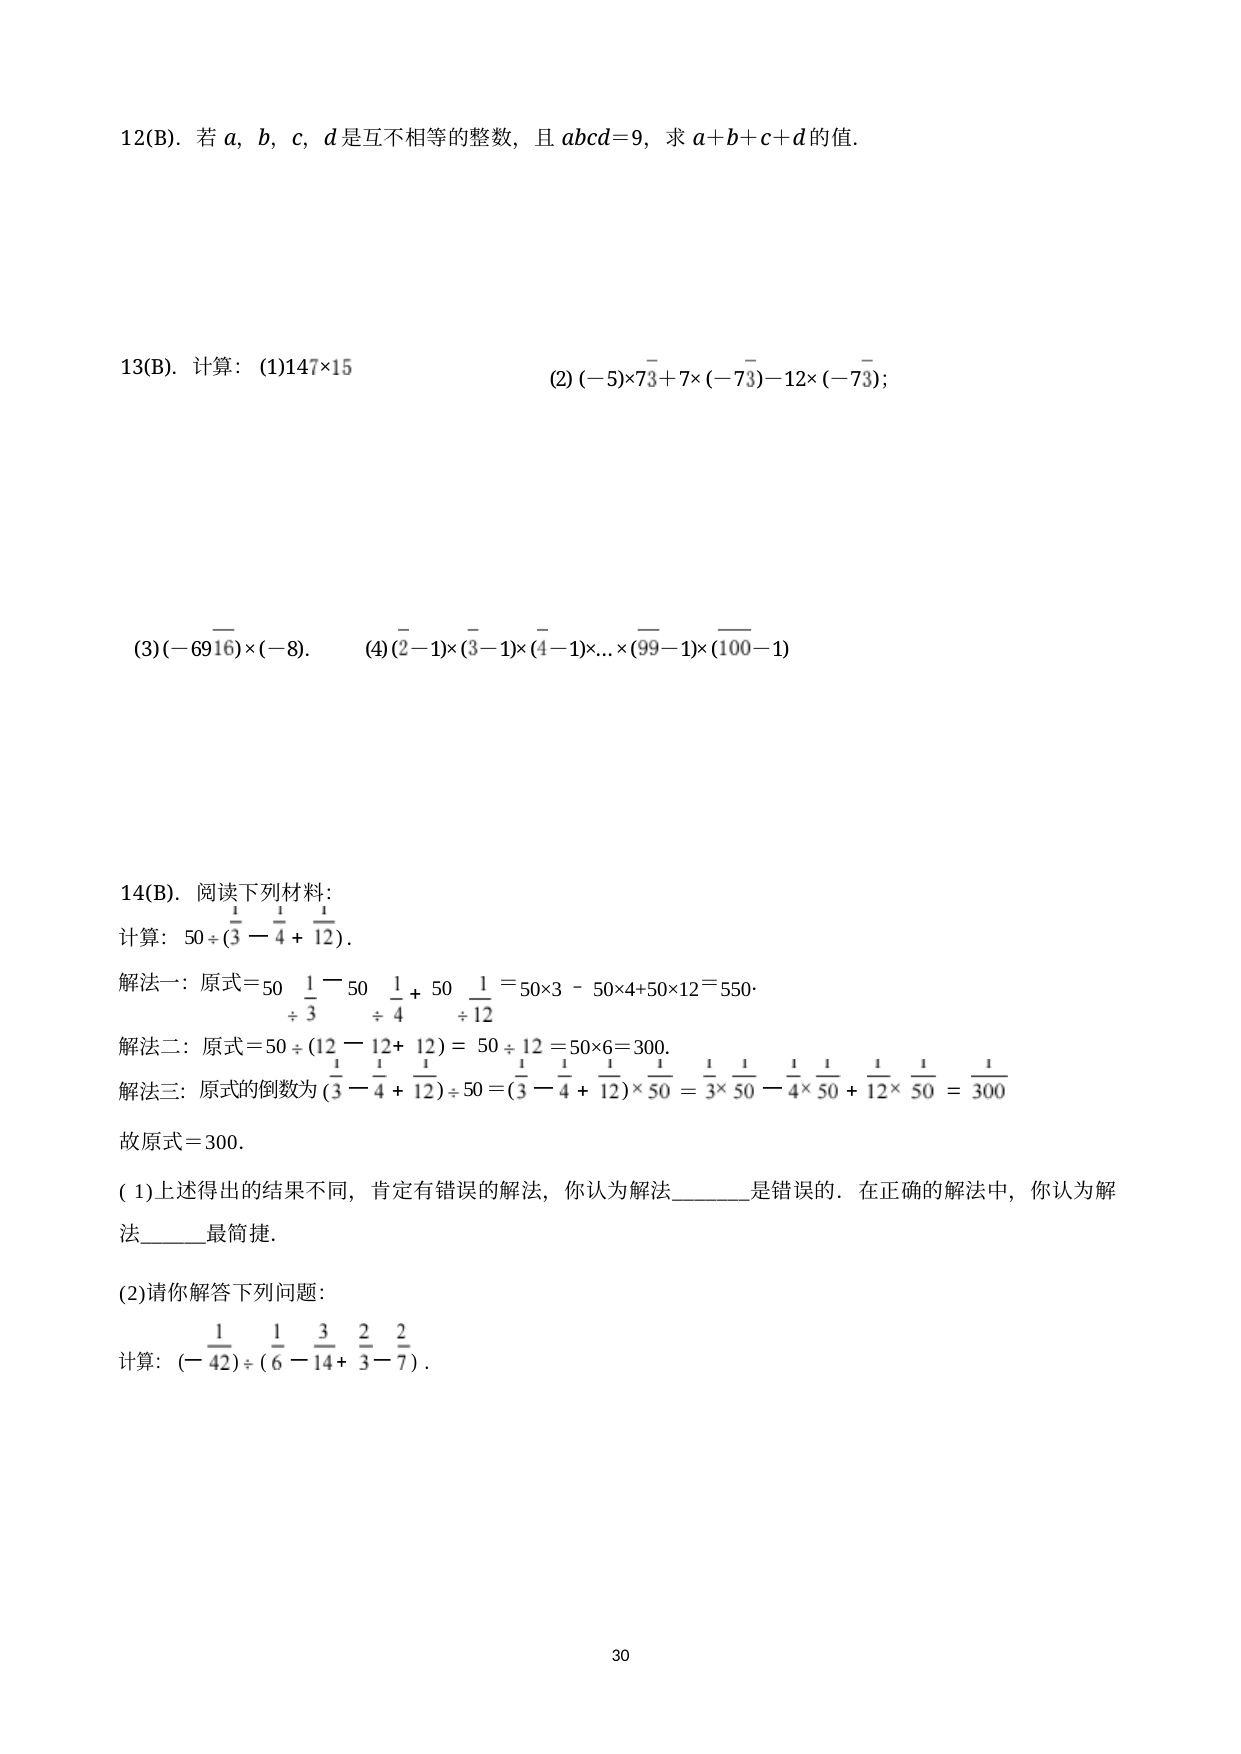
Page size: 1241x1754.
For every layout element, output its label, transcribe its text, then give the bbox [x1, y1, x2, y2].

picture [598, 1059, 622, 1100]
picture [414, 1034, 438, 1055]
text 解法一：原式＝50 一 50 + 50 ＝50×3 ﹣ 50×4+50×12＝550． [119, 970, 1117, 1035]
picture [557, 1059, 572, 1100]
picture [447, 1088, 460, 1100]
picture [207, 1323, 233, 1370]
picture [396, 1323, 411, 1370]
text 计算： (一 ) ( 一 + 一 ) ． [119, 1329, 1117, 1380]
text 14(B)．阅读下列材料： [120, 877, 1117, 906]
picture [372, 1059, 387, 1100]
text ( 1)上述得出的结果不同，肯定有错误的解法，你认为解法_______是错误的．在正确的解法中，你认为解 法______最简捷． [119, 1174, 1117, 1247]
picture [467, 628, 479, 657]
picture [308, 354, 320, 375]
text 解法二：原式＝50 ( 一 + ) = 50 ＝50×6＝300． [119, 1035, 1117, 1060]
picture [398, 628, 409, 657]
picture [272, 906, 287, 946]
picture [329, 1059, 343, 1100]
picture [703, 1059, 727, 1100]
picture [786, 1059, 811, 1100]
picture [520, 1034, 544, 1055]
picture [229, 906, 243, 946]
picture [815, 1059, 841, 1100]
picture [212, 628, 235, 657]
picture [372, 1011, 384, 1022]
picture [537, 628, 548, 657]
text 故原式＝300． [119, 1126, 1117, 1155]
picture [646, 357, 658, 387]
text 12(B)．若 a，b，c，d是互不相等的整数，且 abcd＝9，求 a＋b＋c＋d的值． [120, 123, 1117, 151]
picture [312, 906, 336, 946]
picture [861, 357, 873, 387]
picture [287, 1011, 299, 1022]
picture [331, 354, 353, 375]
picture [717, 628, 752, 657]
picture [867, 1059, 901, 1100]
text 13(B)．计算： (1)14× [120, 355, 539, 380]
picture [207, 935, 219, 946]
picture [389, 976, 404, 1022]
picture [291, 1044, 303, 1055]
picture [910, 1059, 937, 1100]
picture [315, 1034, 339, 1055]
picture [243, 1359, 255, 1370]
text (3) (－69) × (－8)． (4) (－1)× (－1)× (－1)×… × (－1)× (－1) [134, 636, 1117, 661]
text 计算： 50 ( 一 + ) ． [119, 926, 1117, 951]
picture [647, 1059, 673, 1100]
picture [503, 1044, 515, 1055]
picture [514, 1059, 528, 1100]
picture [637, 628, 660, 657]
picture [632, 1072, 643, 1100]
picture [731, 1059, 757, 1100]
picture [745, 357, 756, 387]
picture [304, 975, 317, 1022]
picture [369, 1034, 393, 1055]
picture [271, 1323, 286, 1370]
picture [457, 976, 494, 1022]
text 解法三：原式的倒数为 ( 一 + ) 50 ＝( 一 + ) ＝ 一 + = [119, 1079, 1117, 1104]
picture [413, 1059, 437, 1100]
text (2)请你解答下列问题： [119, 1280, 1117, 1308]
picture [971, 1059, 1008, 1100]
picture [313, 1323, 337, 1370]
picture [358, 1323, 373, 1370]
text (2) (－5)×7＋7× (－7)－12× (－7)； [549, 366, 1117, 391]
